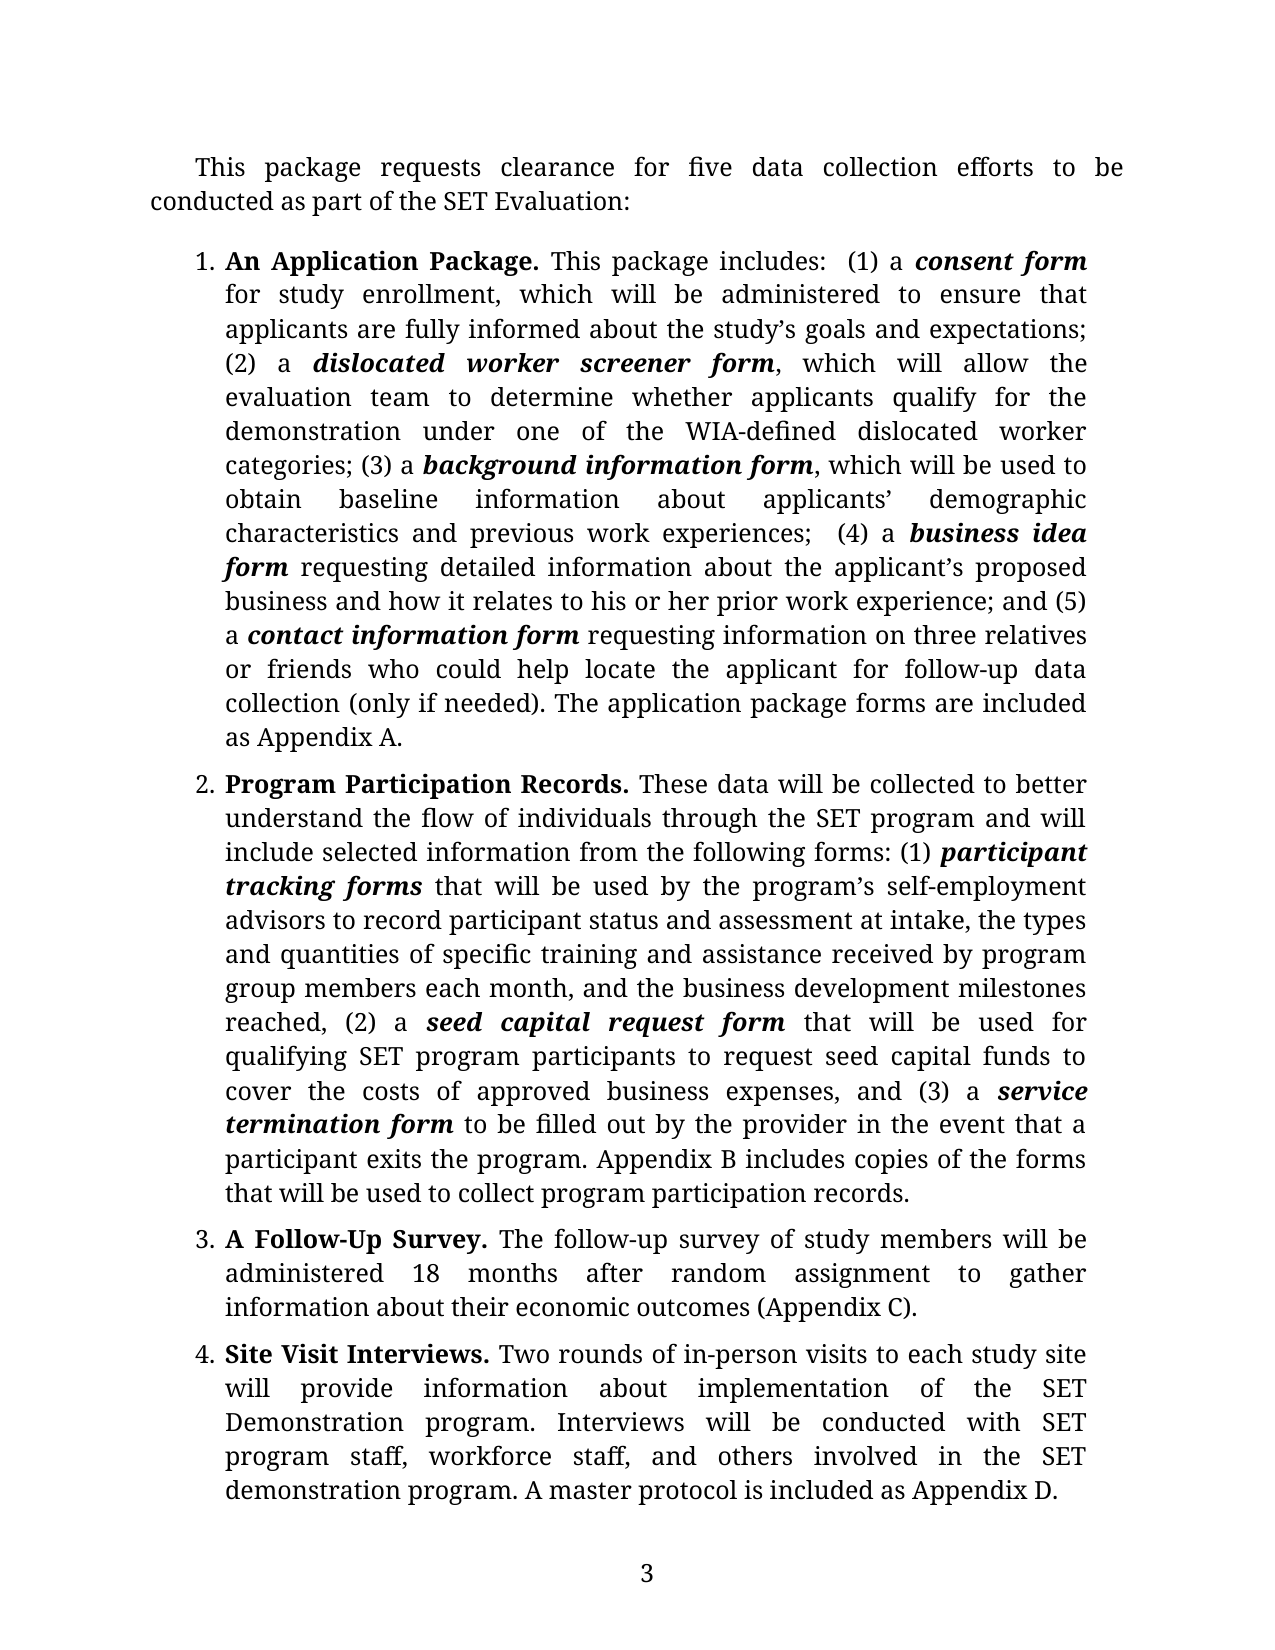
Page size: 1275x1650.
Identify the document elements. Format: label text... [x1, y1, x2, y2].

text A Follow-Up Survey. The follow-up survey of study members will be administered 18 months after random assignment to gather information about their economic outcomes (Appendix C). [195, 1222, 1087, 1324]
text Site Visit Interviews. Two rounds of in-person visits to each study site will provide information about implementation of the SET Demonstration program. Interviews will be conducted with SET program staff, workforce staff, and others involved in the SET demonstration program. A master protocol is included as Appendix D. [195, 1337, 1087, 1507]
list An Application Package. This package includes: (1) a consent form for study enrollment, which will be administered to ensure that applicants are fully informed about the study’s goals and expectations; (2) a dislocated worker screener form, which will allow the evaluation team to determine whether applicants qualify for the demonstration under one of the WIA-defined dislocated worker categories; (3) a background information form, which will be used to obtain baseline information about applicants’ demographic characteristics and previous work experiences; (4) a business idea form requesting detailed information about the applicant’s proposed business and how it relates to his or her prior work experience; and (5) a contact information form requesting information on three relatives or friends who could help locate the applicant for follow-up data collection (only if needed). The application package forms are included as Appendix A. [195, 243, 1087, 754]
text Program Participation Records. These data will be collected to better understand the flow of individuals through the SET program and will include selected information from the following forms: (1) participant tracking forms that will be used by the program’s self-employment advisors to record participant status and assessment at intake, the types and quantities of specific training and assistance received by program group members each month, and the business development milestones reached, (2) a seed capital request form that will be used for qualifying SET program participants to request seed capital funds to cover the costs of approved business expenses, and (3) a service termination form to be filled out by the provider in the event that a participant exits the program. Appendix B includes copies of the forms that will be used to collect program participation records. [195, 767, 1087, 1209]
text This package requests clearance for five data collection efforts to be conducted as part of the SET Evaluation: [150, 150, 1125, 218]
